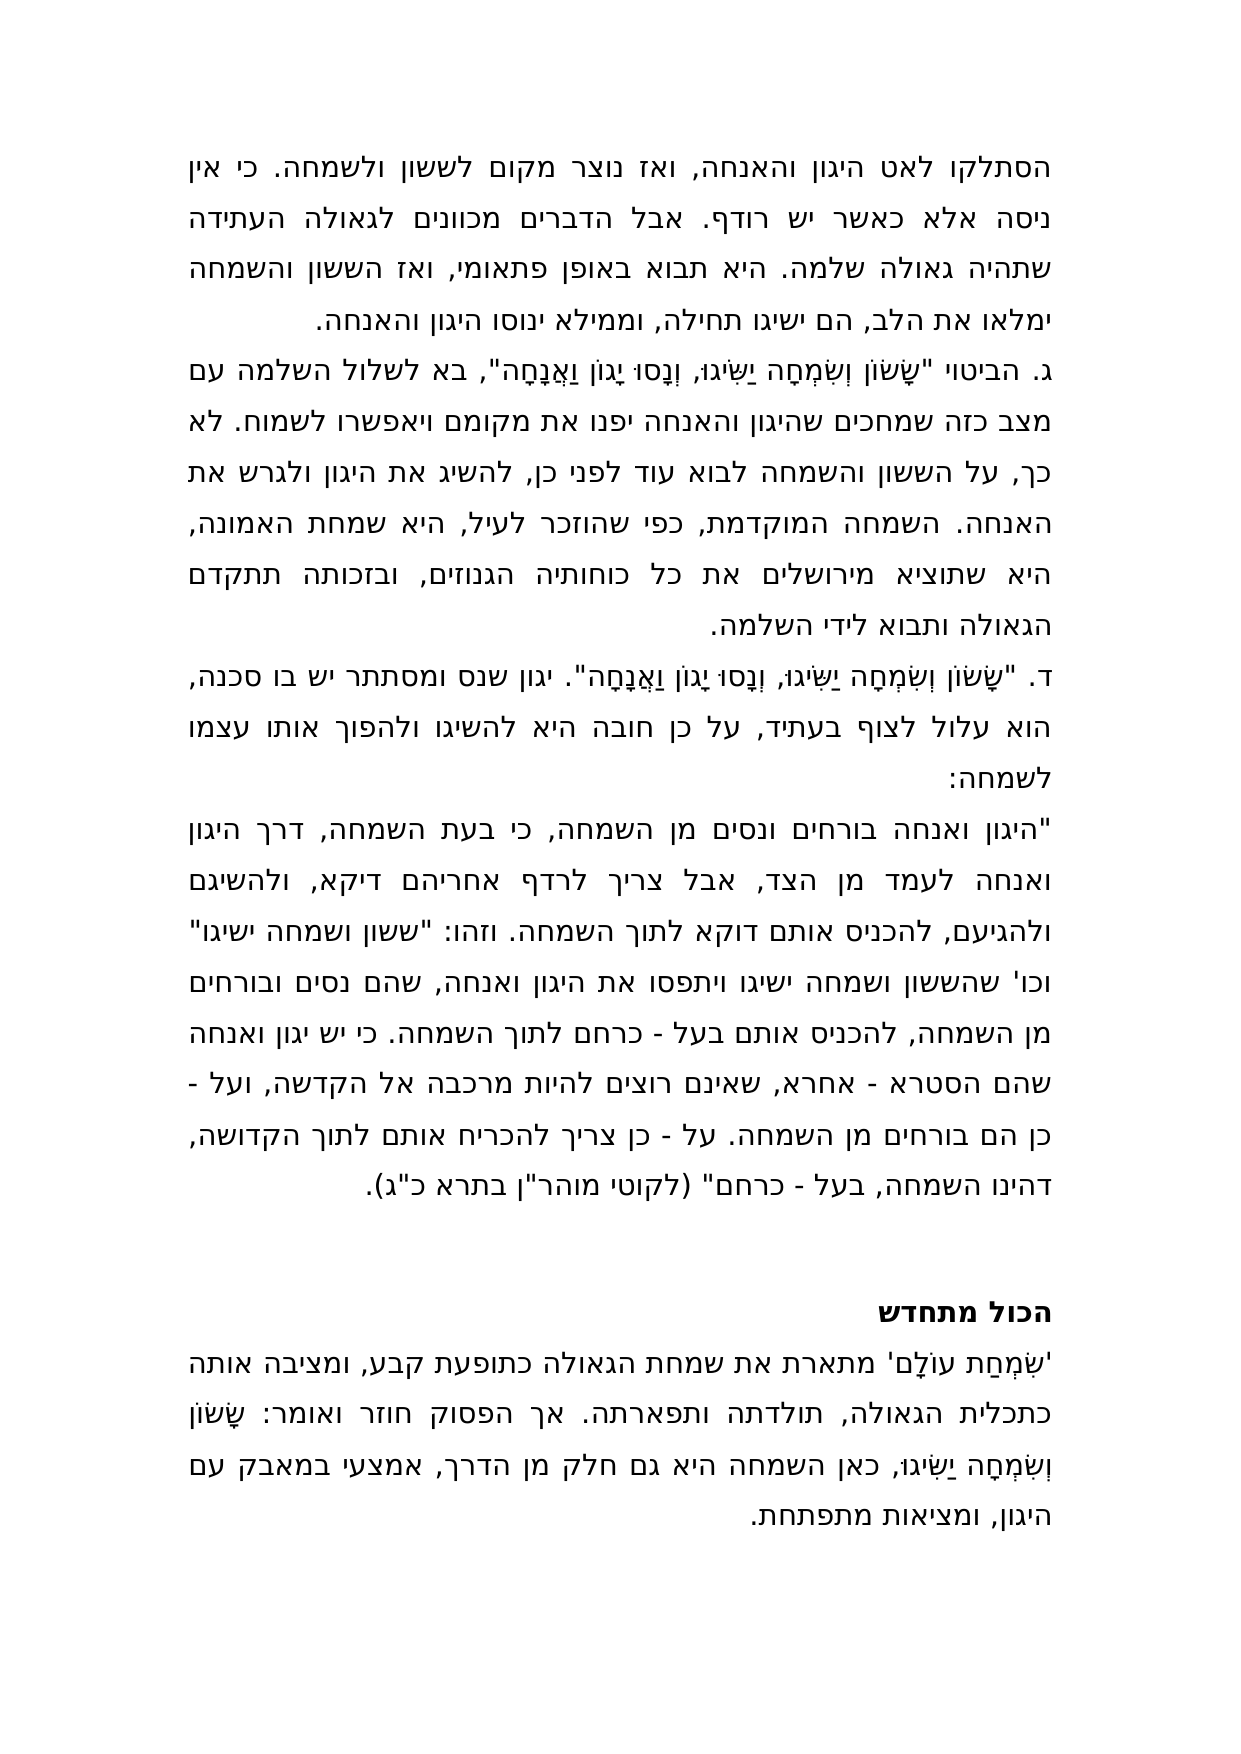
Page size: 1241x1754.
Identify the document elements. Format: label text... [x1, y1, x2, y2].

text 'שִׂמְחַת עוֹלָם' מתארת את שמחת הגאולה כתופעת קבע, ומציבה אותה כתכלית הגאולה, תולדתה ותפארתה. אך הפסוק חוזר ואומר: שָׂשׂוֹן וְשִׂמְחָה יַשִּׂיגוּ, כאן השמחה היא גם חלק מן הדרך, אמצעי במאבק עם היגון, ומציאות מתפתחת. [187, 1346, 1053, 1533]
text הכול מתחדש [187, 1295, 1053, 1329]
text ג. הביטוי "שָׂשׂוֹן וְשִׂמְחָה יַשִֹּיגוּ, וְנָסוּ יָגוֹן וַאֲנָחָה", בא לשלול השלמה עם מצב כזה שמחכים שהיגון והאנחה יפנו את מקומם ויאפשרו לשמוח. לא כך, על הששון והשמחה לבוא עוד לפני כן, להשיג את היגון ולגרש את האנחה. השמחה המוקדמת, כפי שהוזכר לעיל, היא שמחת האמונה, היא שתוציא מירושלים את כל כוחותיה הגנוזים, ובזכותה תתקדם הגאולה ותבוא לידי השלמה. [187, 354, 1053, 642]
text "היגון ואנחה בורחים ונסים מן השמחה, כי בעת השמחה, דרך היגון ואנחה לעמד מן הצד, אבל צריך לרדף אחריהם דיקא, ולהשיגם ולהגיעם, להכניס אותם דוקא לתוך השמחה. וזהו: "ששון ושמחה ישיגו" וכו' שהששון ושמחה ישיגו ויתפסו את היגון ואנחה, שהם נסים ובורחים מן השמחה, להכניס אותם בעל - כרחם לתוך השמחה. כי יש יגון ואנחה שהם הסטרא - אחרא, שאינם רוצים להיות מרכבה אל הקדשה, ועל - כן הם בורחים מן השמחה. על - כן צריך להכריח אותם לתוך הקדושה, דהינו השמחה, בעל - כרחם" (לקוטי מוהר"ן בתרא כ"ג). [187, 812, 1053, 1203]
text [187, 150, 1053, 337]
text ד. "שָׂשׂוֹן וְשִׂמְחָה יַשִֹּיגוּ, וְנָסוּ יָגוֹן וַאֲנָחָה". יגון שנס ומסתתר יש בו סכנה, הוא עלול לצוף בעתיד, על כן חובה היא להשיגו ולהפוך אותו עצמו לשמחה: [187, 659, 1053, 795]
